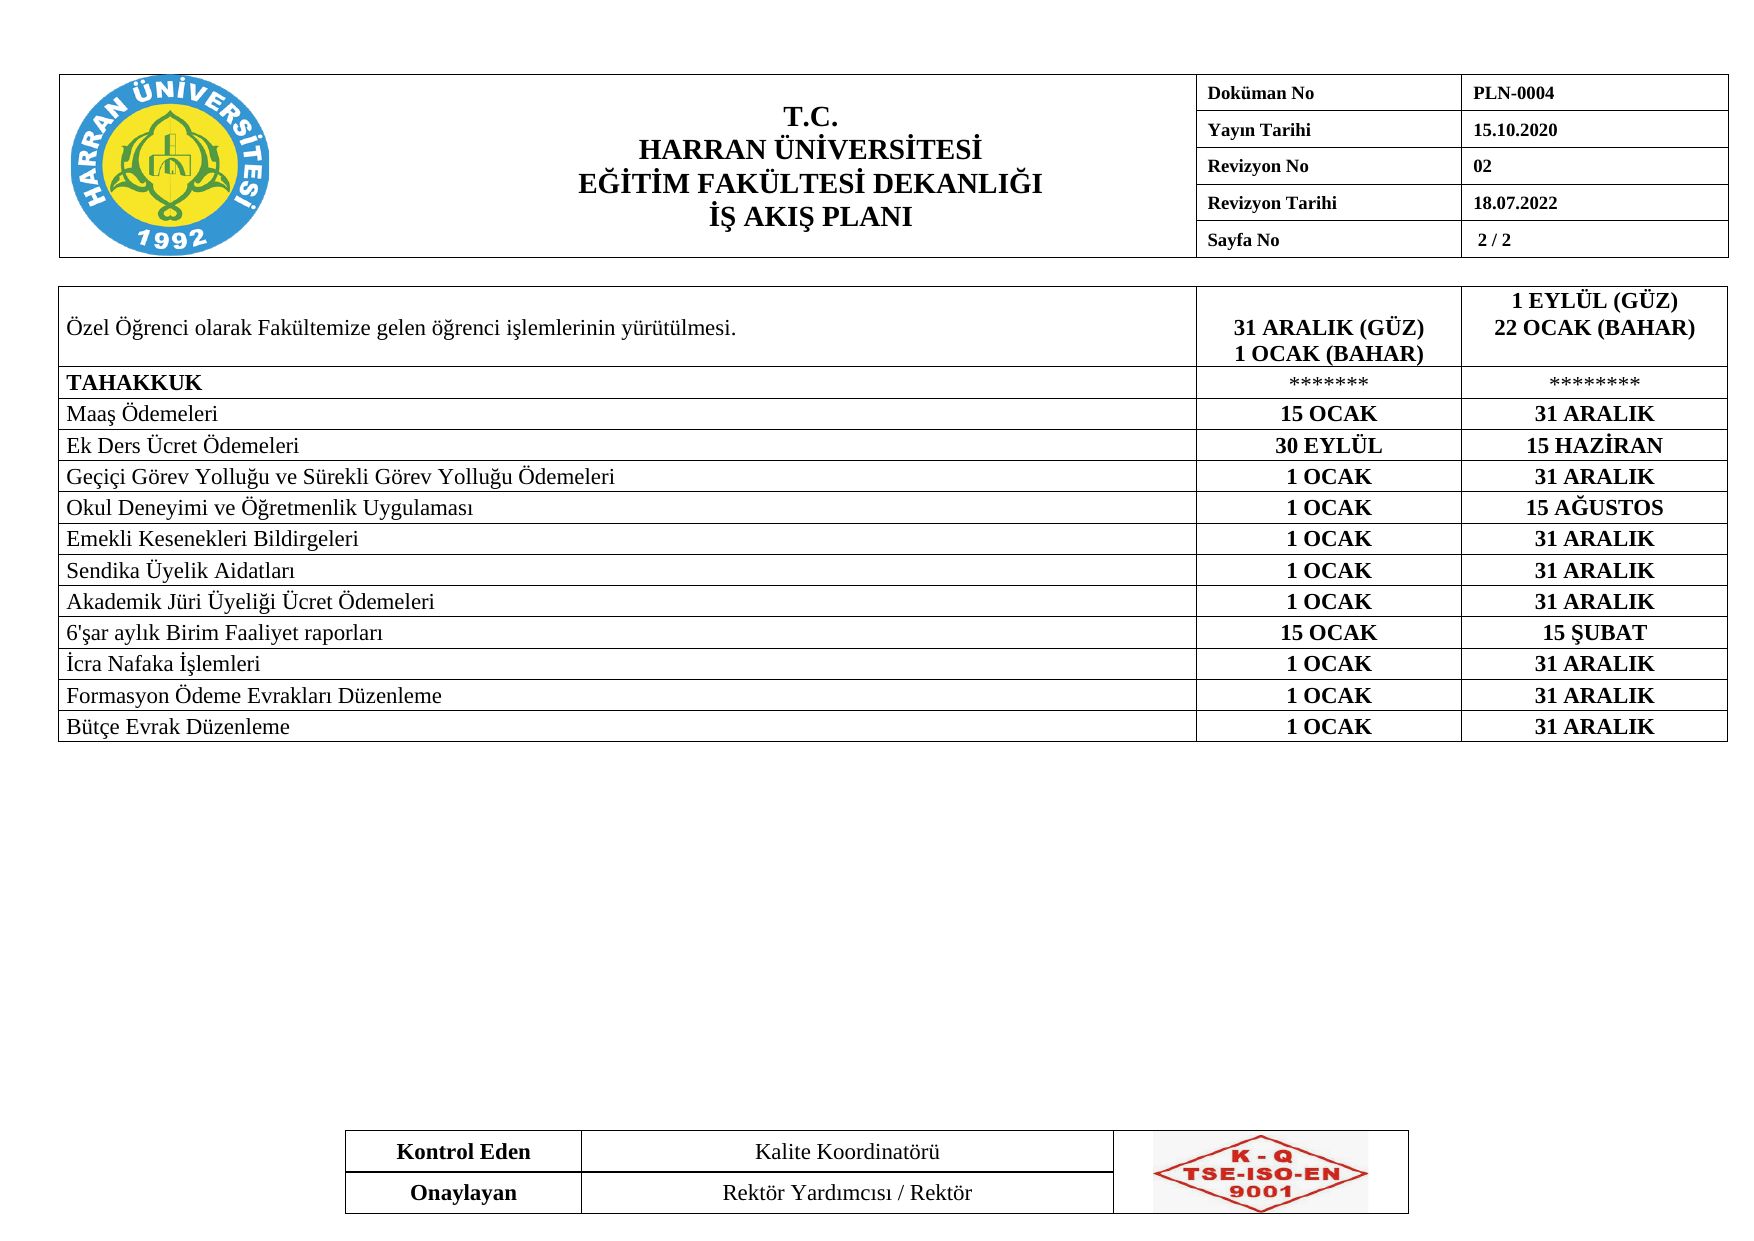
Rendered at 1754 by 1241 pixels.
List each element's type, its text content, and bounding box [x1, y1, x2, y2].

table_cell 15 ŞUBAT [1462, 617, 1727, 647]
table_cell 31 ARALIK [1462, 586, 1727, 616]
table_cell 31 ARALIK [1462, 711, 1727, 741]
table_cell İcra Nafaka İşlemleri [59, 649, 1196, 679]
table_cell Geçiçi Görev Yolluğu ve Sürekli Görev Yolluğu Ödemeleri [59, 461, 1196, 491]
table_cell 1 OCAK [1197, 680, 1461, 710]
table_cell Emekli Kesenekleri Bildirgeleri [59, 524, 1196, 554]
table_cell 31 ARALIK [1462, 555, 1727, 585]
picture [1153, 1131, 1369, 1213]
table_cell 6'şar aylık Birim Faaliyet raporları [59, 617, 1196, 647]
table_cell ******** [1462, 367, 1727, 397]
table_cell 15 OCAK [1197, 399, 1461, 429]
table_cell 15 AĞUSTOS [1462, 492, 1727, 522]
table_cell Bütçe Evrak Düzenleme [59, 711, 1196, 741]
table_cell Maaş Ödemeleri [59, 399, 1196, 429]
table_cell 15 HAZİRAN [1462, 430, 1727, 460]
table_cell 31 ARALIK [1462, 680, 1727, 710]
table_cell Özel Öğrenci olarak Fakültemize gelen öğrenci işlemlerinin yürütülmesi. [59, 287, 1196, 366]
table_cell 1 OCAK [1197, 649, 1461, 679]
table_cell 1 OCAK [1197, 492, 1461, 522]
table_cell Akademik Jüri Üyeliği Ücret Ödemeleri [59, 586, 1196, 616]
table_cell Formasyon Ödeme Evrakları Düzenleme [59, 680, 1196, 710]
table_cell 1 OCAK [1197, 461, 1461, 491]
table_cell Okul Deneyimi ve Öğretmenlik Uygulaması [59, 492, 1196, 522]
table_cell TAHAKKUK [59, 367, 1196, 397]
table_cell 15 OCAK [1197, 617, 1461, 647]
table_cell Sendika Üyelik Aidatları [59, 555, 1196, 585]
table_cell 1 EYLÜL (GÜZ) 22 OCAK (BAHAR) [1462, 287, 1727, 366]
table_cell 31 ARALIK [1462, 399, 1727, 429]
table_cell 31 ARALIK [1462, 524, 1727, 554]
table_cell 1 OCAK [1197, 524, 1461, 554]
table_cell 1 OCAK [1197, 555, 1461, 585]
table_cell 31 ARALIK [1462, 649, 1727, 679]
table_cell ******* [1197, 367, 1461, 397]
picture [70, 74, 270, 256]
table_cell Ek Ders Ücret Ödemeleri [59, 430, 1196, 460]
table_cell 1 OCAK [1197, 711, 1461, 741]
table_cell 31 ARALIK [1462, 461, 1727, 491]
table_cell 31 ARALIK (GÜZ) 1 OCAK (BAHAR) [1197, 287, 1461, 366]
table_cell 30 EYLÜL [1197, 430, 1461, 460]
table_cell 1 OCAK [1197, 586, 1461, 616]
